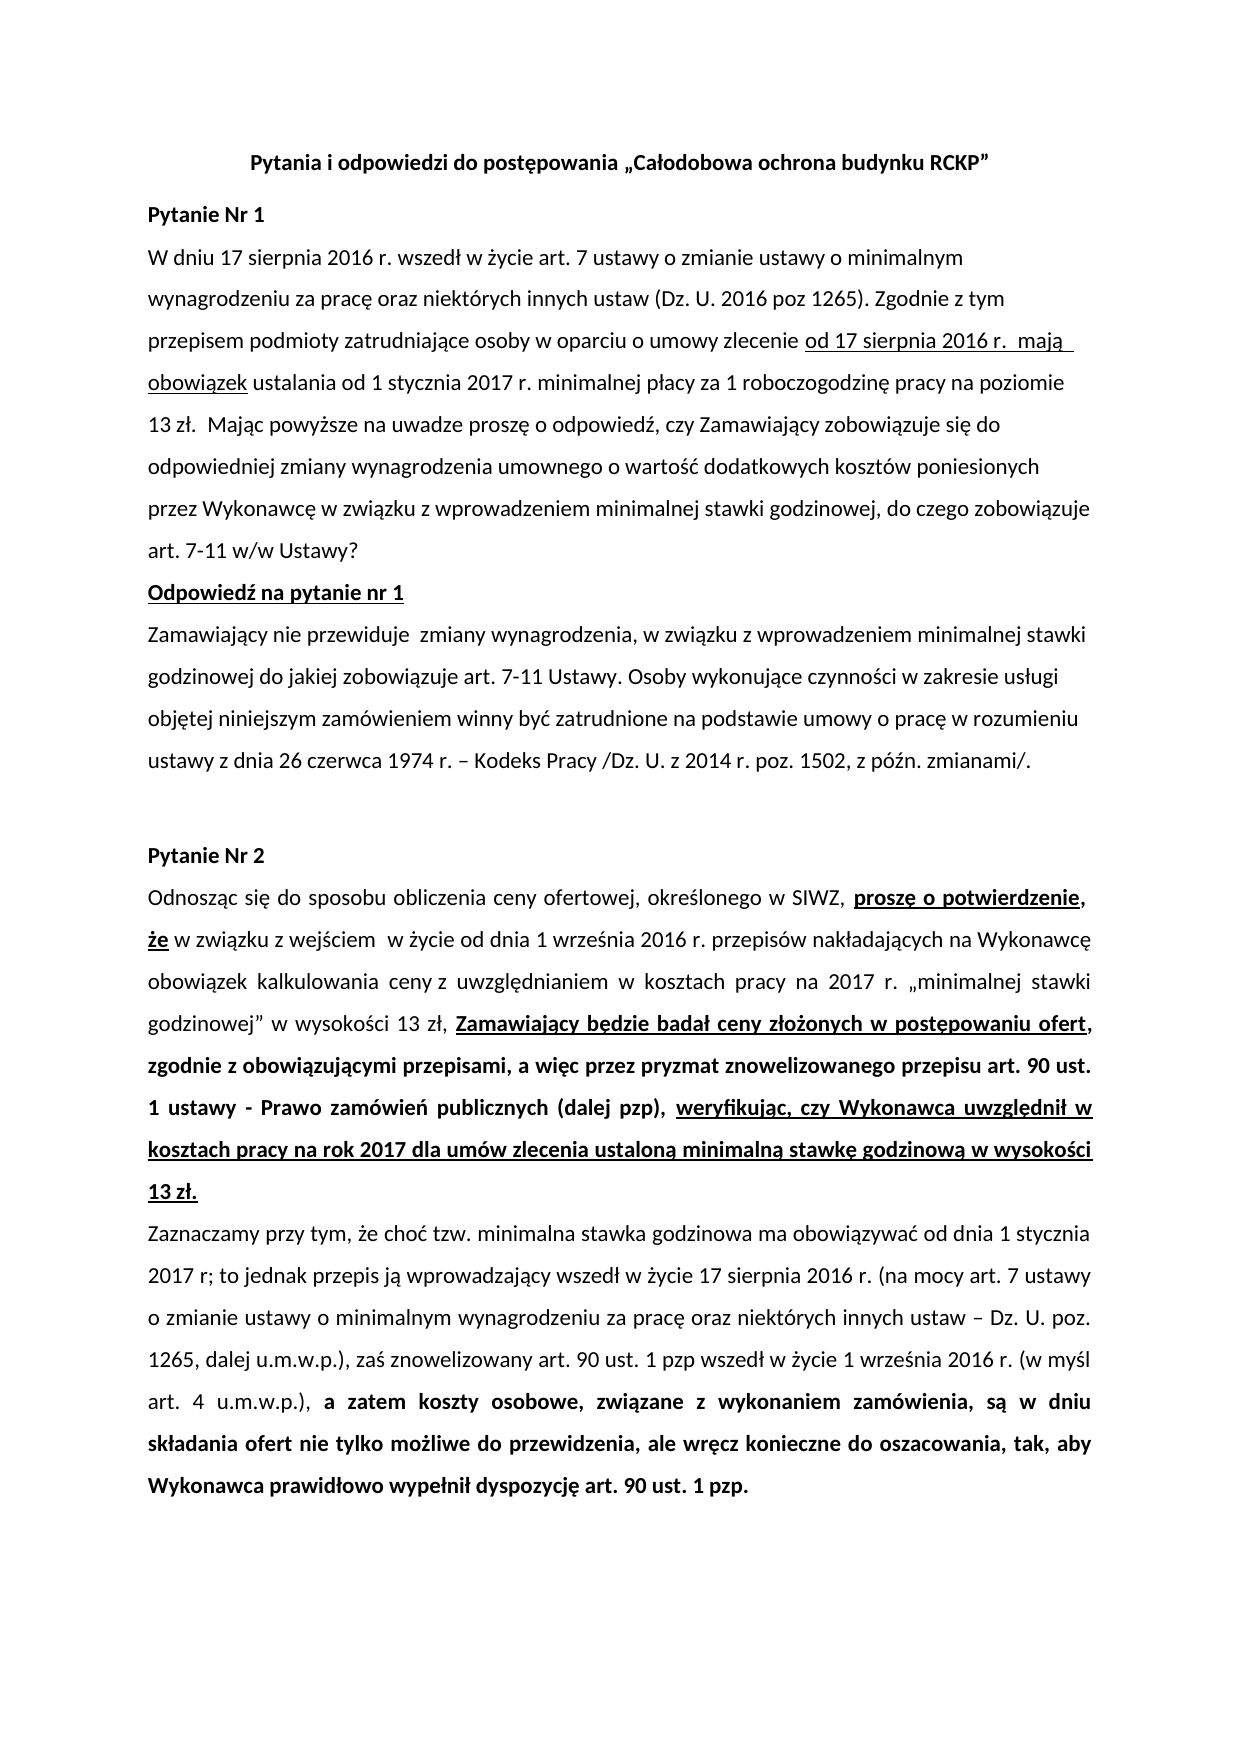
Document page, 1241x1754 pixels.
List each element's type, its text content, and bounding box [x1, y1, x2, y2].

text Pytanie Nr 1 [148, 201, 1093, 229]
text Odpowiedź na pytanie nr 1 [148, 578, 1093, 606]
text Pytania i odpowiedzi do postępowania „Całodobowa ochrona budynku RCKP” [148, 148, 1093, 176]
text W dniu 17 sierpnia 2016 r. wszedł w życie art. 7 ustawy o zmianie ustawy o minimalnym wynagrodzeniu za pracę oraz niektórych innych ustaw (Dz. U. 2016 poz 1265). Zgodnie z tym przepisem podmioty zatrudniające osoby w oparciu o umowy zlecenie od 17 sierpnia 2016 r. mają obowiązek ustalania od 1 stycznia 2017 r. minimalnej płacy za 1 roboczogodzinę pracy na poziomie 13 zł. Mając powyższe na uwadze proszę o odpowiedź, czy Zamawiający zobowiązuje się do odpowiedniej zmiany wynagrodzenia umownego o wartość dodatkowych kosztów poniesionych przez Wykonawcę w związku z wprowadzeniem minimalnej stawki godzinowej, do czego zobowiązuje art. 7-11 w/w Ustawy? [148, 243, 1093, 564]
text Zamawiający nie przewiduje zmiany wynagrodzenia, w związku z wprowadzeniem minimalnej stawki godzinowej do jakiej zobowiązuje art. 7-11 Ustawy. Osoby wykonujące czynności w zakresie usługi objętej niniejszym zamówieniem winny być zatrudnione na podstawie umowy o pracę w rozumieniu ustawy z dnia 26 czerwca 1974 r. – Kodeks Pracy /Dz. U. z 2014 r. poz. 1502, z późn. zmianami/. [148, 620, 1093, 774]
text Odnosząc się do sposobu obliczenia ceny ofertowej, określonego w SIWZ, proszę o potwierdzenie, że w związku z wejściem w życie od dnia 1 września 2016 r. przepisów nakładających na Wykonawcę obowiązek kalkulowania ceny z uwzględnianiem w kosztach pracy na 2017 r. „minimalnej stawki godzinowej” w wysokości 13 zł, Zamawiający będzie badał ceny złożonych w postępowaniu ofert, zgodnie z obowiązującymi przepisami, a więc przez pryzmat znowelizowanego przepisu art. 90 ust. 1 ustawy - Prawo zamówień publicznych (dalej pzp), weryfikując, czy Wykonawca uwzględnił w kosztach pracy na rok 2017 dla umów zlecenia ustaloną minimalną stawkę godzinową w wysokości 13 zł. [148, 1161, 1093, 1205]
text Odnosząc się do sposobu obliczenia ceny ofertowej, określonego w SIWZ, proszę o potwierdzenie, że w związku z wejściem w życie od dnia 1 września 2016 r. przepisów nakładających na Wykonawcę obowiązek kalkulowania ceny z uwzględnianiem w kosztach pracy na 2017 r. „minimalnej stawki godzinowej” w wysokości 13 zł, Zamawiający będzie badał ceny złożonych w postępowaniu ofert, zgodnie z obowiązującymi przepisami, a więc przez pryzmat znowelizowanego przepisu art. 90 ust. 1 ustawy - Prawo zamówień publicznych (dalej pzp), weryfikując, czy Wykonawca uwzględnił w kosztach pracy na rok 2017 dla umów zlecenia ustaloną minimalną stawkę godzinową w wysokości 13 zł. [148, 883, 1093, 1159]
text Pytanie Nr 2 [148, 841, 1093, 869]
text Zaznaczamy przy tym, że choć tzw. minimalna stawka godzinowa ma obowiązywać od dnia 1 stycznia 2017 r; to jednak przepis ją wprowadzający wszedł w życie 17 sierpnia 2016 r. (na mocy art. 7 ustawy o zmianie ustawy o minimalnym wynagrodzeniu za pracę oraz niektórych innych ustaw – Dz. U. poz. 1265, dalej u.m.w.p.), zaś znowelizowany art. 90 ust. 1 pzp wszedł w życie 1 września 2016 r. (w myśl art. 4 u.m.w.p.), a zatem koszty osobowe, związane z wykonaniem zamówienia, są w dniu składania ofert nie tylko możliwe do przewidzenia, ale wręcz konieczne do oszacowania, tak, aby Wykonawca prawidłowo wypełnił dyspozycję art. 90 ust. 1 pzp. [148, 1219, 1093, 1499]
